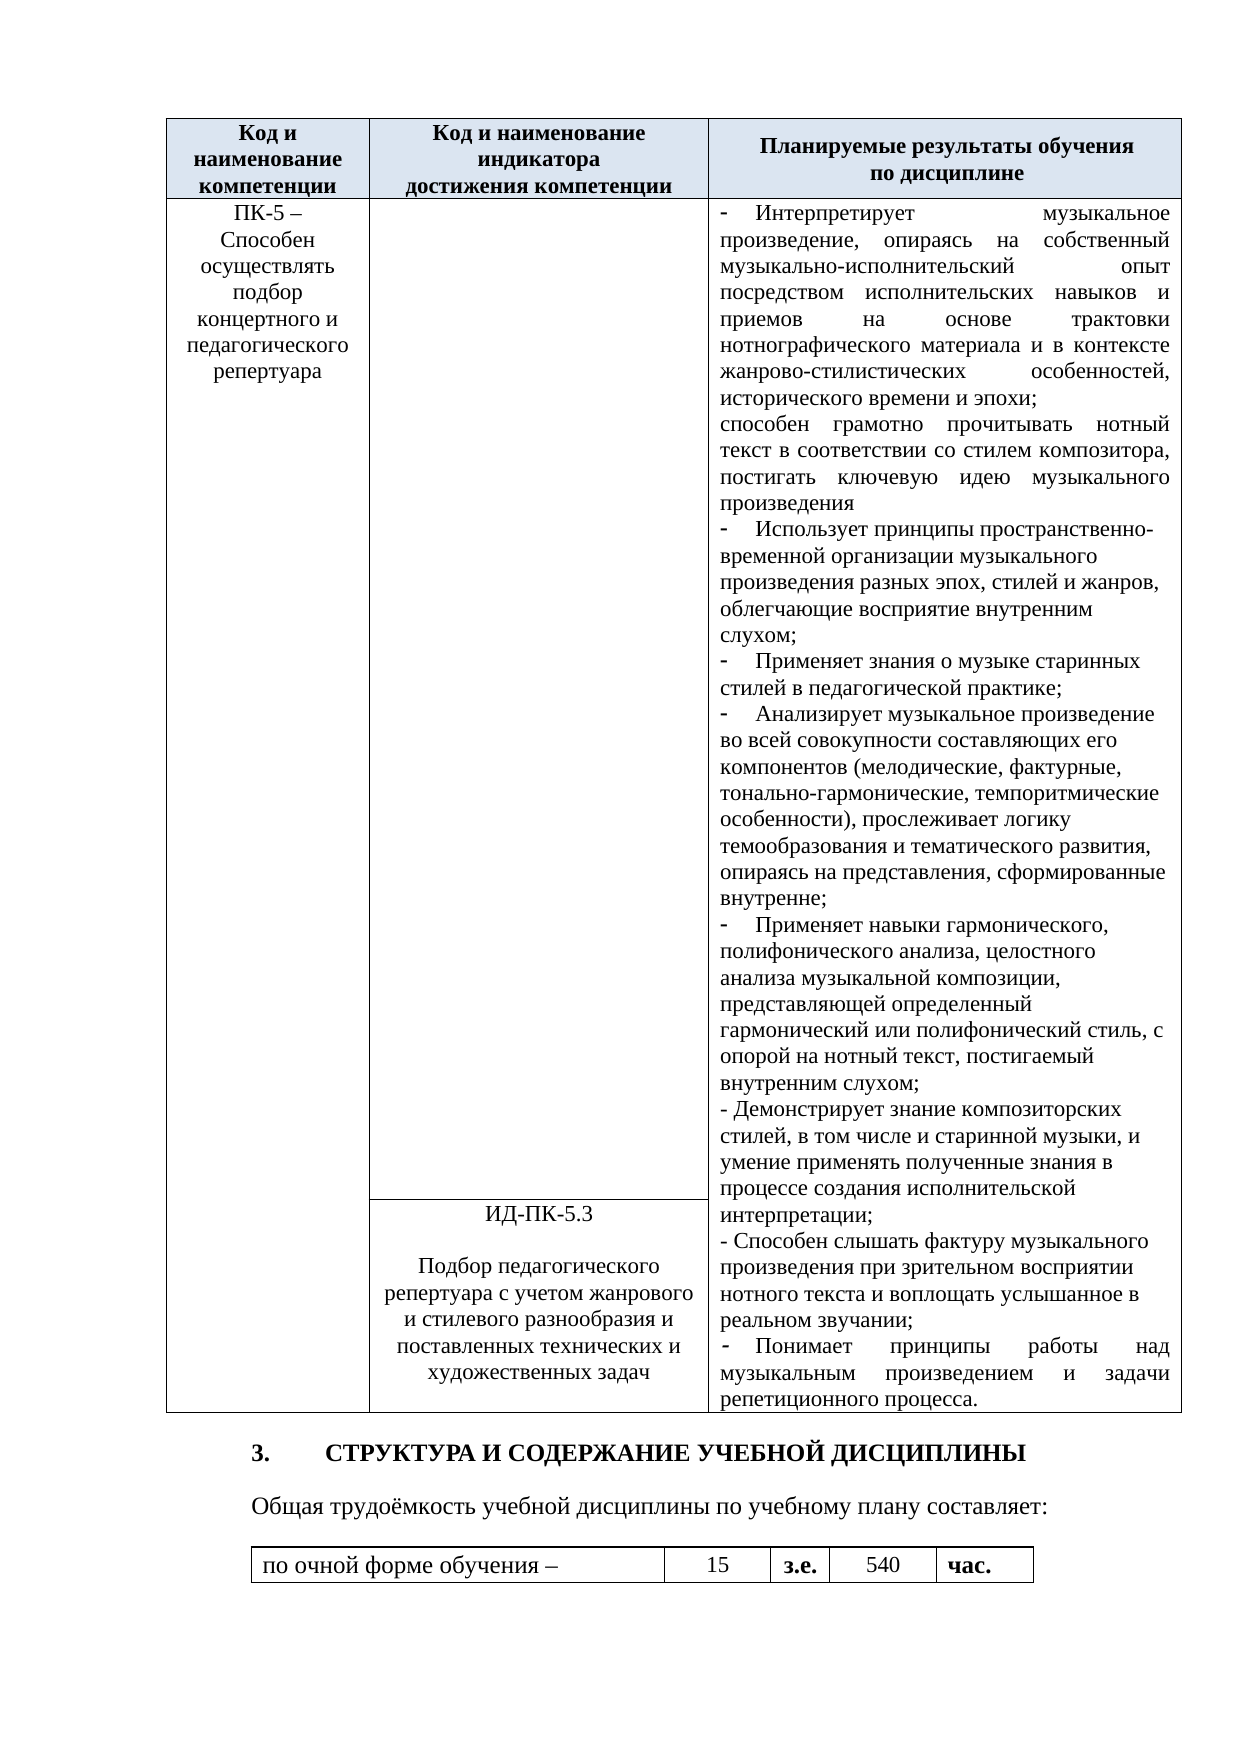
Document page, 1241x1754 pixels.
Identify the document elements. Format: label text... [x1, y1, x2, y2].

table_header Планируемые результаты обучения по дисциплине [709, 119, 1181, 198]
table_header Код и наименование компетенции [167, 119, 369, 198]
subtitle СТРУКТУРА И СОДЕРЖАНИЕ УЧЕБНОЙ ДИСЦИПЛИНЫ [251, 1438, 1181, 1466]
table_header по очной форме обучения – [252, 1548, 664, 1582]
table_header Код и наименование индикатора достижения компетенции [370, 119, 708, 198]
table_header 540 [830, 1548, 936, 1582]
list Общая трудоёмкость учебной дисциплины по учебному плану составляет: [177, 1491, 1181, 1520]
table_cell ИД-ПК-5.3 Подбор педагогического репертуара с учетом жанрового и стилевого разнообразия и поставленных технических и художественных задач [370, 1200, 708, 1412]
table_header з.е. [771, 1548, 829, 1582]
table_cell ПК-5 – Способен осуществлять подбор концертного и педагогического репертуара [167, 199, 369, 1412]
table_cell [370, 199, 708, 1199]
table_header час. [937, 1548, 1033, 1582]
table_header 15 [665, 1548, 770, 1582]
